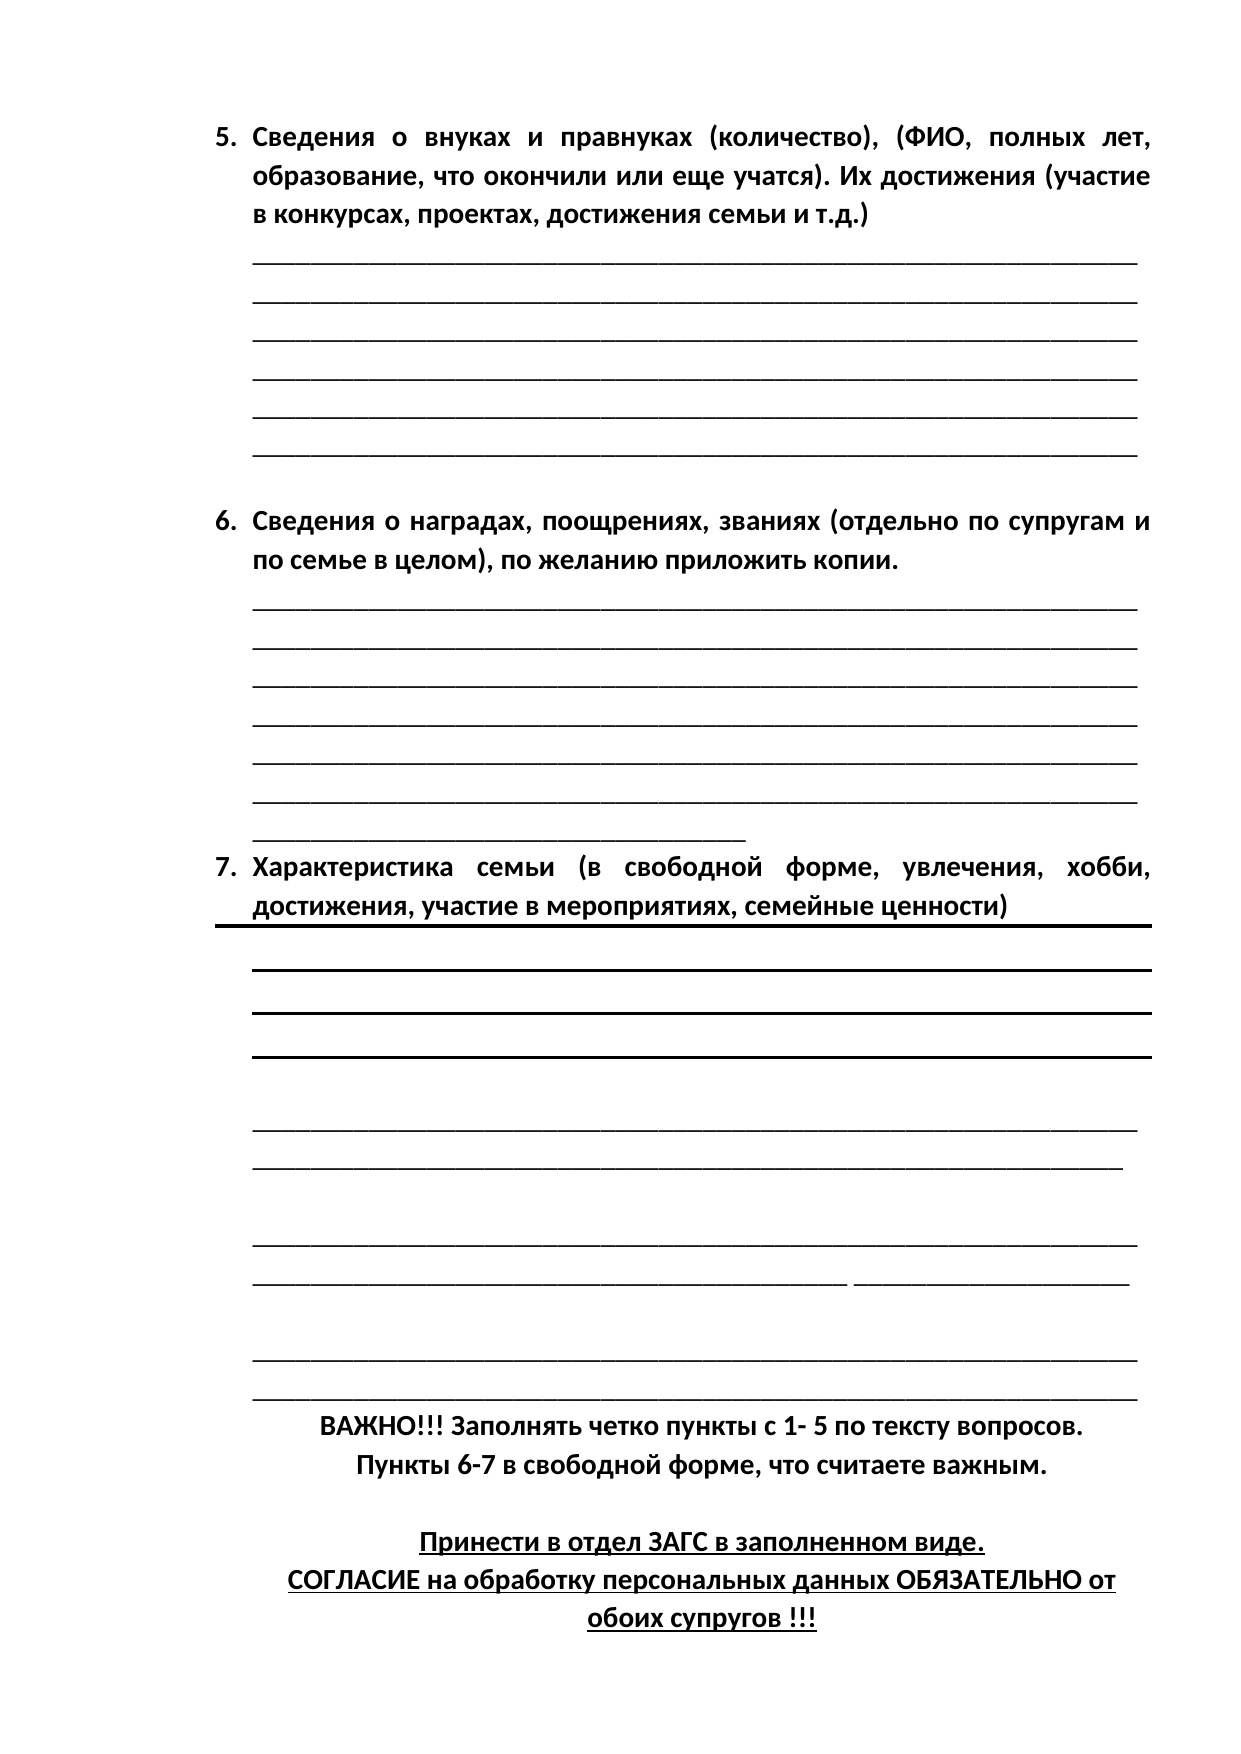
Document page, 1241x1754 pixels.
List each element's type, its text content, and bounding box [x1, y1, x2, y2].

list _____________________________________________________________ [252, 349, 1152, 384]
list Сведения о внуках и правнуках (количество), (ФИО, полных лет, образование, что окончили или еще учатся). Их достижения (участие в конкурсах, проектах, достижения семьи и т.д.) [215, 118, 1152, 231]
list ВАЖНО!!! Заполнять четко пункты с 1- 5 по тексту вопросов. [252, 1407, 1152, 1443]
list ______________________________________________________________________________________________________ ___________________ [252, 1215, 1152, 1289]
list СОГЛАСИЕ на обработку персональных данных ОБЯЗАТЕЛЬНО от обоих супругов !!! [252, 1561, 1152, 1635]
list _____________________________________________________________ [252, 387, 1152, 423]
list Сведения о наградах, поощрениях, званиях (отдельно по супругам и по семье в целом), по желанию приложить копии. [215, 502, 1152, 577]
list Характеристика семьи (в свободной форме, увлечения, хобби, достижения, участие в мероприятиях, семейные ценности) [215, 848, 1152, 924]
list _______________________________________________________________________________________________________________________________________________________________________________________ [252, 233, 1152, 346]
list __________________________________________________________________________________________________________________________ [252, 1331, 1152, 1404]
list Принести в отдел ЗАГС в заполненном виде. [252, 1523, 1152, 1558]
list _____________________________________________________________ [252, 426, 1152, 461]
list Пункты 6-7 в свободной форме, что считаете важным. [252, 1446, 1152, 1481]
list ____________________________________________________________________________________________________________________________________________________________________________________________________________________________________________________ ____________________________________________________________________________________________________________________________________________________________ [252, 579, 1152, 846]
list _________________________________________________________________________________________________________________________ [252, 1100, 1152, 1174]
